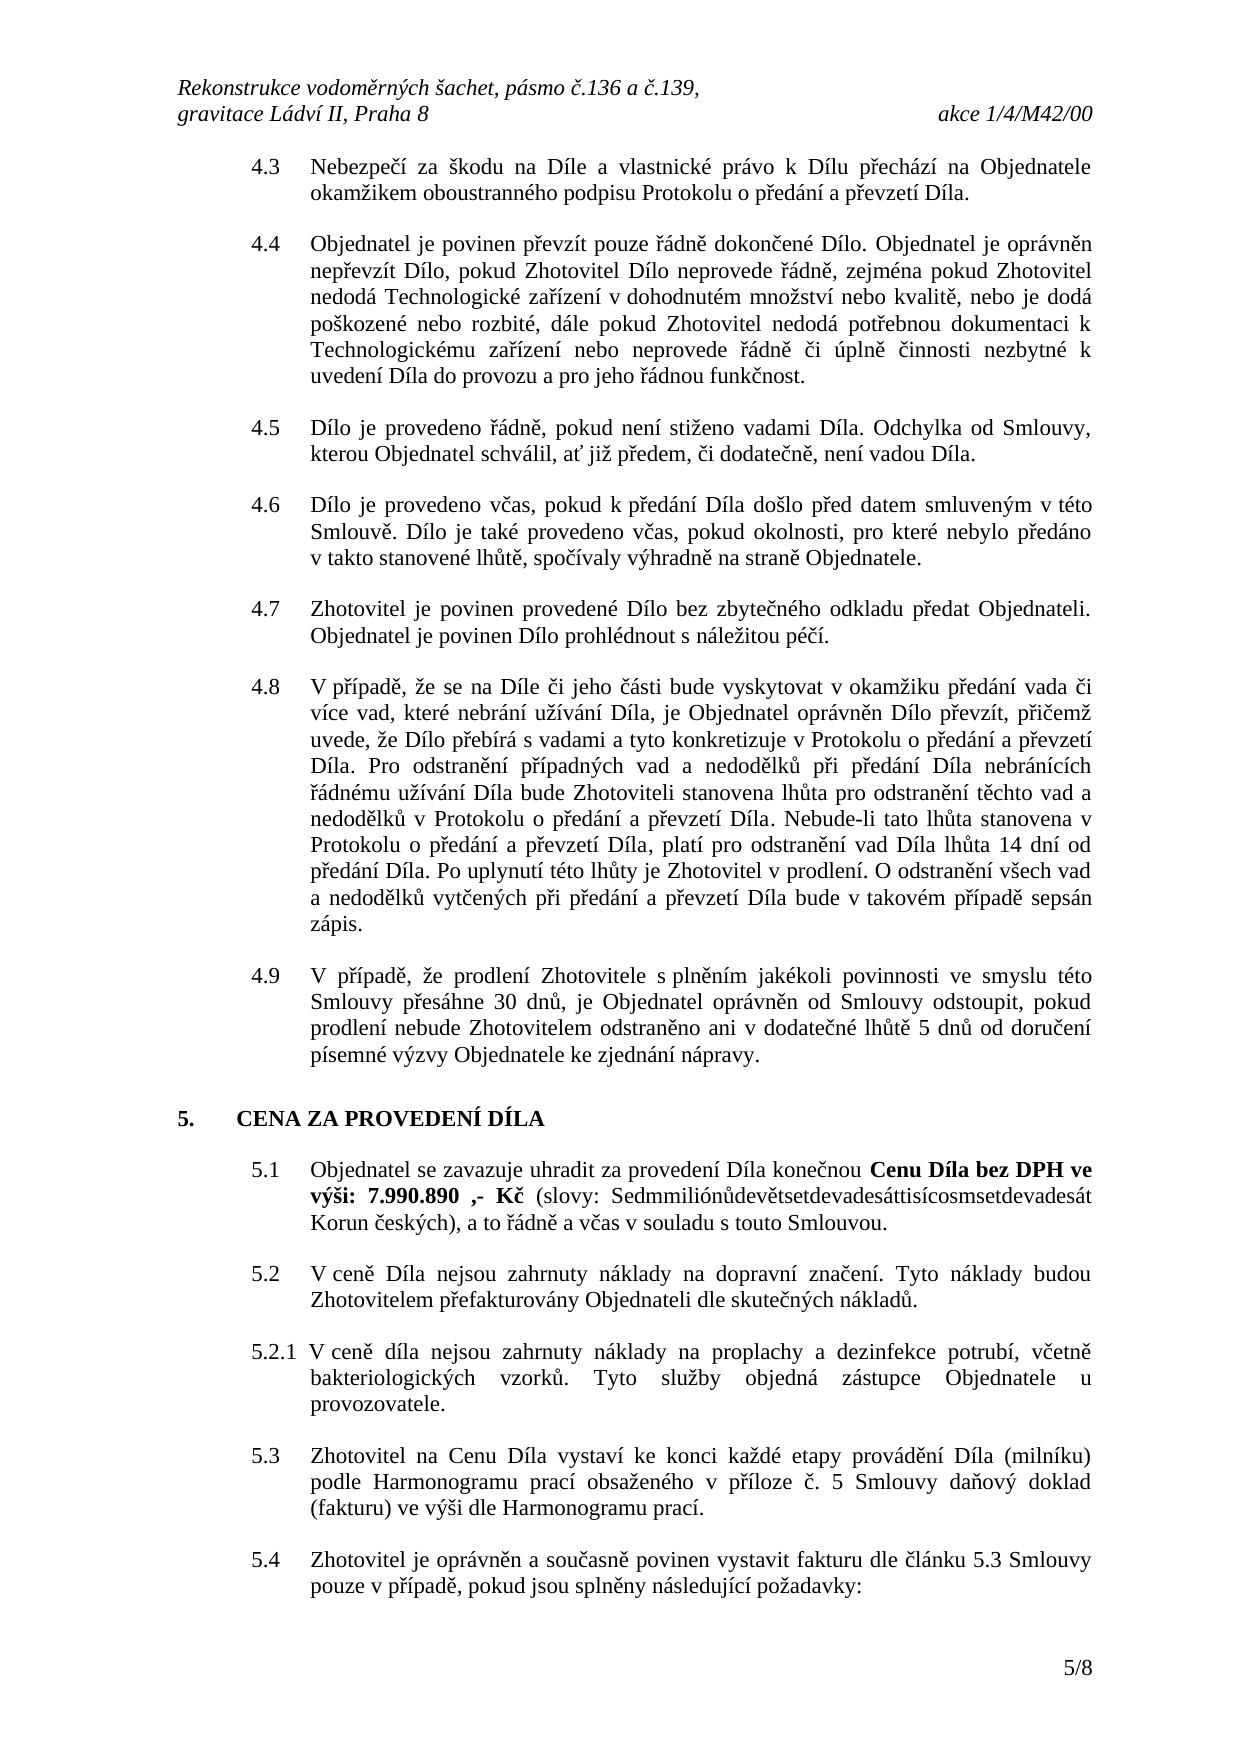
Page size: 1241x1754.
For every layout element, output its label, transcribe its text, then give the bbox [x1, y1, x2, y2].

list V případě, že prodlení Zhotovitele s plněním jakékoli povinnosti ve smyslu této Smlouvy přesáhne 30 dnů, je Objednatel oprávněn od Smlouvy odstoupit, pokud prodlení nebude Zhotovitelem odstraněno ani v dodatečné lhůtě 5 dnů od doručení písemné výzvy Objednatele ke zjednání nápravy. [251, 962, 1092, 1067]
list Objednatel je povinen převzít pouze řádně dokončené Dílo. Objednatel je oprávněn nepřevzít Dílo, pokud Zhotovitel Dílo neprovede řádně, zejména pokud Zhotovitel nedodá Technologické zařízení v dohodnutém množství nebo kvalitě, nebo je dodá poškozené nebo rozbité, dále pokud Zhotovitel nedodá potřebnou dokumentaci k Technologickému zařízení nebo neprovede řádně či úplně činnosti nezbytné k uvedení Díla do provozu a pro jeho řádnou funkčnost. [251, 231, 1092, 389]
list Dílo je provedeno řádně, pokud není stiženo vadami Díla. Odchylka od Smlouvy, kterou Objednatel schválil, ať již předem, či dodatečně, není vadou Díla. [251, 414, 1092, 466]
list Nebezpečí za škodu na Díle a vlastnické právo k Dílu přechází na Objednatele okamžikem oboustranného podpisu Protokolu o předání a převzetí Díla. [251, 153, 1092, 206]
list Zhotovitel je povinen provedené Dílo bez zbytečného odkladu předat Objednateli. Objednatel je povinen Dílo prohlédnout s náležitou péčí. [251, 595, 1092, 648]
list Zhotovitel na Cenu Díla vystaví ke konci každé etapy provádění Díla (milníku) podle Harmonogramu prací obsaženého v příloze č. 5 Smlouvy daňový doklad (fakturu) ve výši dle Harmonogramu prací. [251, 1442, 1092, 1521]
list Dílo je provedeno včas, pokud k předání Díla došlo před datem smluveným v této Smlouvě. Dílo je také provedeno včas, pokud okolnosti, pro které nebylo předáno v takto stanovené lhůtě, spočívaly výhradně na straně Objednatele. [251, 491, 1092, 570]
list Zhotovitel je oprávněn a současně povinen vystavit fakturu dle článku 5.3 Smlouvy pouze v případě, pokud jsou splněny následující požadavky: [251, 1546, 1092, 1598]
list Objednatel se zavazuje uhradit za provedení Díla konečnou Cenu Díla bez DPH ve výši: 7.990.890 ,- Kč (slovy: Sedmmiliónůdevětsetdevadesáttisícosmsetdevadesát Korun českých), a to řádně a včas v souladu s touto Smlouvou. [251, 1156, 1092, 1235]
list V ceně Díla nejsou zahrnuty náklady na dopravní značení. Tyto náklady budou Zhotovitelem přefakturovány Objednateli dle skutečných nákladů. [251, 1260, 1092, 1313]
list Cena za provedení díla [177, 1104, 1092, 1131]
list 5.2.1 V ceně díla nejsou zahrnuty náklady na proplachy a dezinfekce potrubí, včetně bakteriologických vzorků. Tyto služby objedná zástupce Objednatele u provozovatele. [251, 1338, 1092, 1417]
list V případě, že se na Díle či jeho části bude vyskytovat v okamžiku předání vada či více vad, které nebrání užívání Díla, je Objednatel oprávněn Dílo převzít, přičemž uvede, že Dílo přebírá s vadami a tyto konkretizuje v Protokolu o předání a převzetí Díla. Pro odstranění případných vad a nedodělků při předání Díla nebránících řádnému užívání Díla bude Zhotoviteli stanovena lhůta pro odstranění těchto vad a nedodělků v Protokolu o předání a převzetí Díla. Nebude-li tato lhůta stanovena v Protokolu o předání a převzetí Díla, platí pro odstranění vad Díla lhůta 14 dní od předání Díla. Po uplynutí této lhůty je Zhotovitel v prodlení. O odstranění všech vad a nedodělků vytčených při předání a převzetí Díla bude v takovém případě sepsán zápis. [251, 673, 1092, 937]
